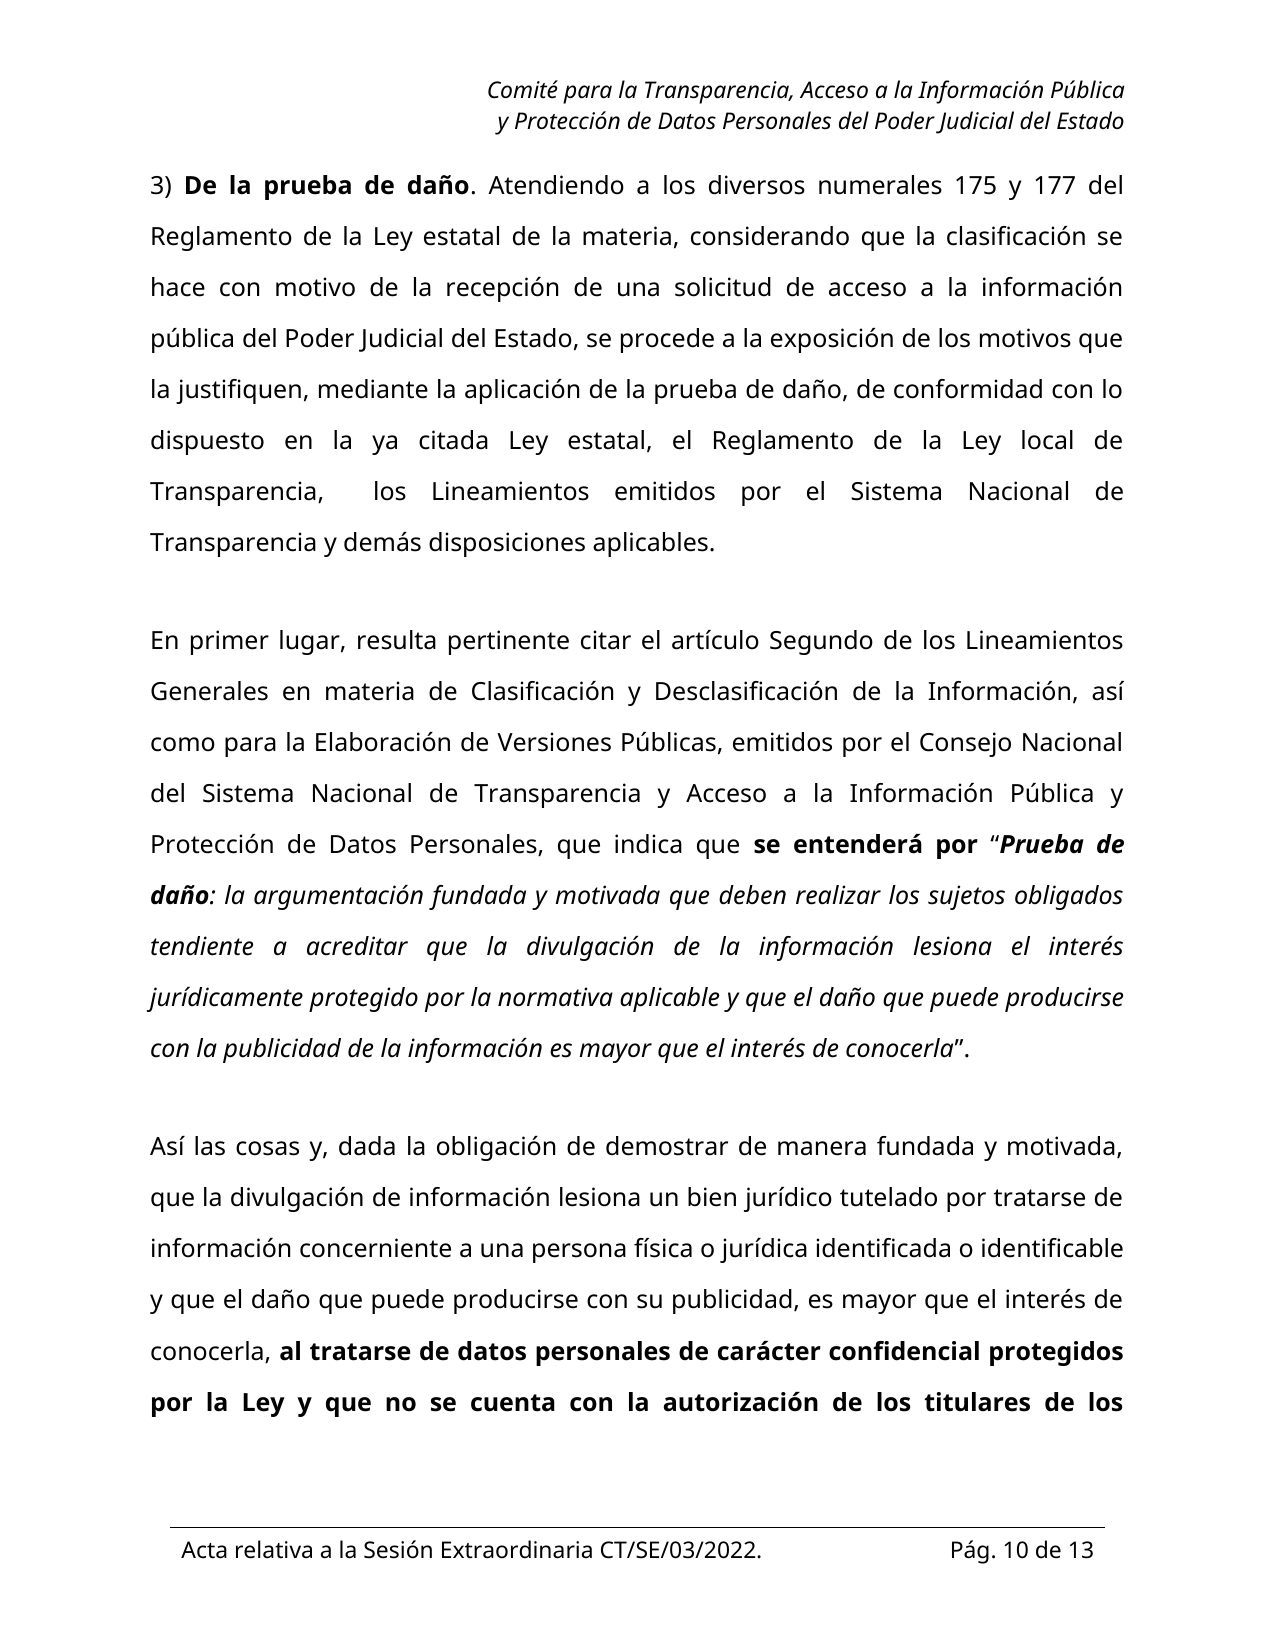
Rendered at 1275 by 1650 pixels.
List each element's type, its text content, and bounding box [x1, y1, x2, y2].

text 3) De la prueba de daño. Atendiendo a los diversos numerales 175 y 177 del Reglamento de la Ley estatal de la materia, considerando que la clasificación se hace con motivo de la recepción de una solicitud de acceso a la información pública del Poder Judicial del Estado, se procede a la exposición de los motivos que la justifiquen, mediante la aplicación de la prueba de daño, de conformidad con lo dispuesto en la ya citada Ley estatal, el Reglamento de la Ley local de Transparencia, los Lineamientos emitidos por el Sistema Nacional de Transparencia y demás disposiciones aplicables. [150, 167, 1125, 559]
text En primer lugar, resulta pertinente citar el artículo Segundo de los Lineamientos Generales en materia de Clasificación y Desclasificación de la Información, así como para la Elaboración de Versiones Públicas, emitidos por el Consejo Nacional del Sistema Nacional de Transparencia y Acceso a la Información Pública y Protección de Datos Personales, que indica que se entenderá por “Prueba de daño: la argumentación fundada y motivada que deben realizar los sujetos obligados tendiente a acreditar que la divulgación de la información lesiona el interés jurídicamente protegido por la normativa aplicable y que el daño que puede producirse con la publicidad de la información es mayor que el interés de conocerla”. [150, 623, 1125, 1065]
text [150, 1129, 1125, 1418]
